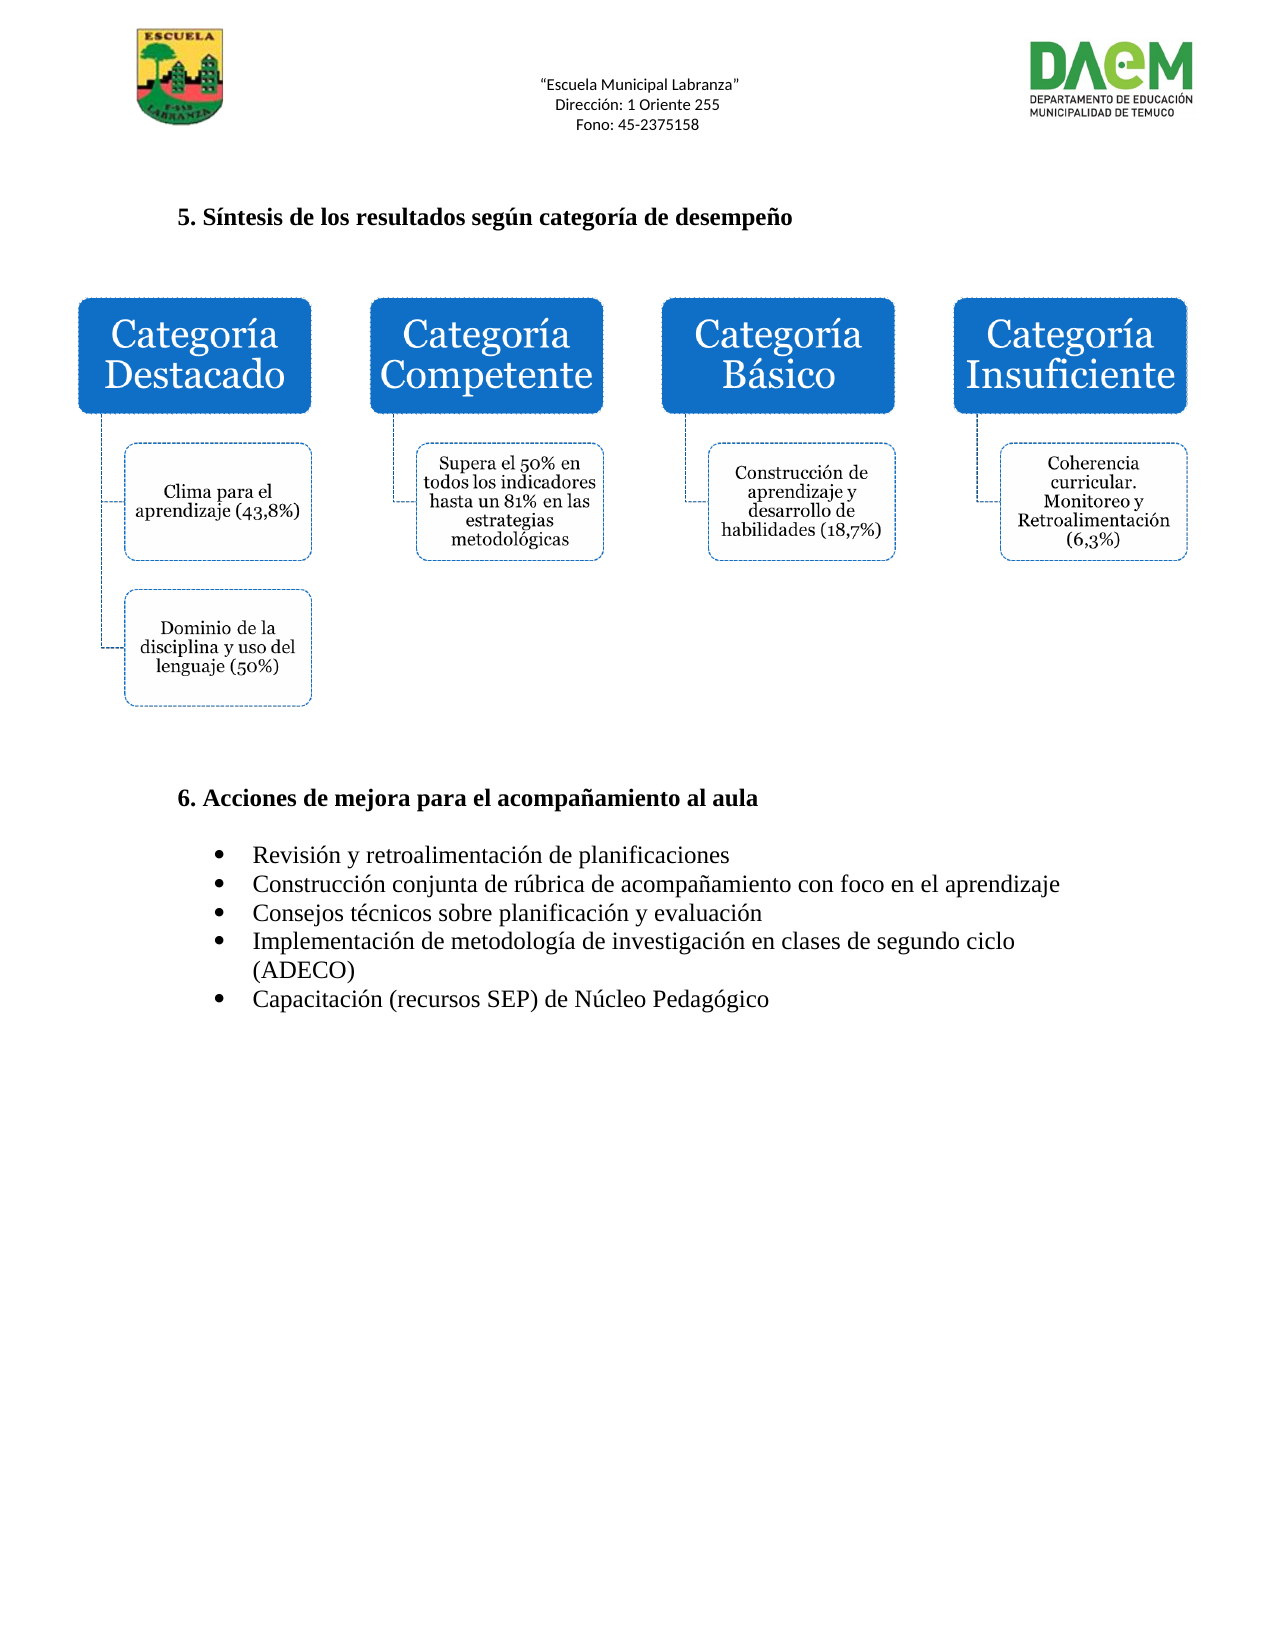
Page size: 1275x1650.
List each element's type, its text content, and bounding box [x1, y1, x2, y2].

picture [1023, 38, 1200, 120]
list Implementación de metodología de investigación en clases de segundo ciclo (ADECO) [215, 926, 1098, 984]
list Capacitación (recursos SEP) de Núcleo Pedagógico [215, 984, 1098, 1013]
text 6. Acciones de mejora para el acompañamiento al aula [177, 758, 1098, 811]
list Revisión y retroalimentación de planificaciones [215, 840, 1098, 869]
picture [77, 245, 1198, 758]
list Construcción conjunta de rúbrica de acompañamiento con foco en el aprendizaje [215, 869, 1098, 898]
list Consejos técnicos sobre planificación y evaluación [215, 898, 1098, 926]
text 5. Síntesis de los resultados según categoría de desempeño [177, 202, 1098, 230]
picture [134, 28, 224, 126]
